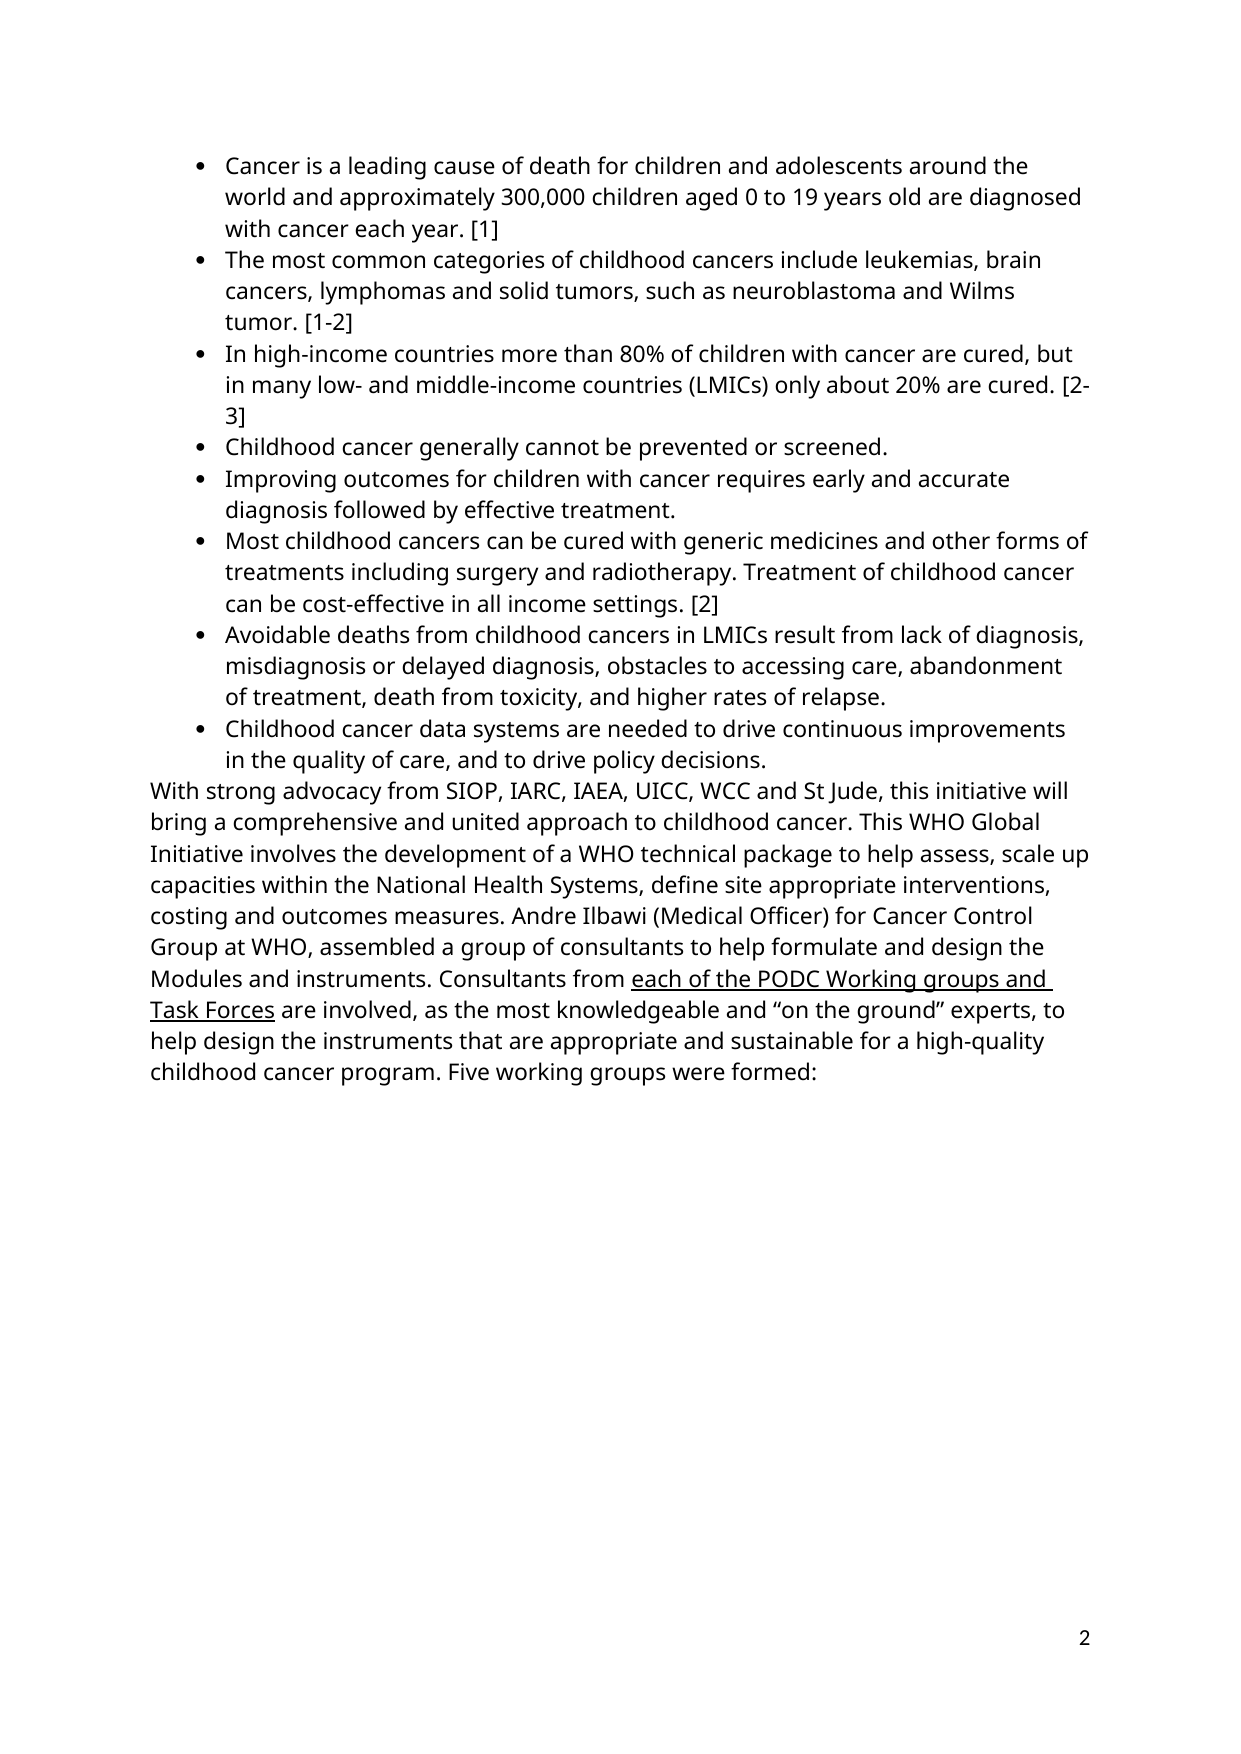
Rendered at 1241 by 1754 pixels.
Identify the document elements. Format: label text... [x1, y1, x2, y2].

list The most common categories of childhood cancers include leukemias, brain cancers, lymphomas and solid tumors, such as neuroblastoma and Wilms tumor. [1-2] [196, 244, 1090, 337]
list Cancer is a leading cause of death for children and adolescents around the world and approximately 300,000 children aged 0 to 19 years old are diagnosed with cancer each year. [1] [196, 150, 1090, 244]
list Childhood cancer data systems are needed to drive continuous improvements in the quality of care, and to drive policy decisions. [196, 712, 1090, 775]
list In high-income countries more than 80% of children with cancer are cured, but in many low- and middle-income countries (LMICs) only about 20% are cured. [2-3] [196, 337, 1090, 431]
text With strong advocacy from SIOP, IARC, IAEA, UICC, WCC and St Jude, this initiative will bring a comprehensive and united approach to childhood cancer. This WHO Global Initiative involves the development of a WHO technical package to help assess, scale up capacities within the National Health Systems, define site appropriate interventions, costing and outcomes measures. Andre Ilbawi (Medical Officer) for Cancer Control Group at WHO, assembled a group of consultants to help formulate and design the Modules and instruments. Consultants from each of the PODC Working groups and Task Forces are involved, as the most knowledgeable and “on the ground” experts, to help design the instruments that are appropriate and sustainable for a high-quality childhood cancer program. Five working groups were formed: [150, 775, 1090, 1087]
list Most childhood cancers can be cured with generic medicines and other forms of treatments including surgery and radiotherapy. Treatment of childhood cancer can be cost-effective in all income settings. [2] [196, 525, 1090, 619]
list Childhood cancer generally cannot be prevented or screened. [196, 431, 1090, 462]
list Improving outcomes for children with cancer requires early and accurate diagnosis followed by effective treatment. [196, 462, 1090, 525]
list Avoidable deaths from childhood cancers in LMICs result from lack of diagnosis, misdiagnosis or delayed diagnosis, obstacles to accessing care, abandonment of treatment, death from toxicity, and higher rates of relapse. [196, 619, 1090, 712]
